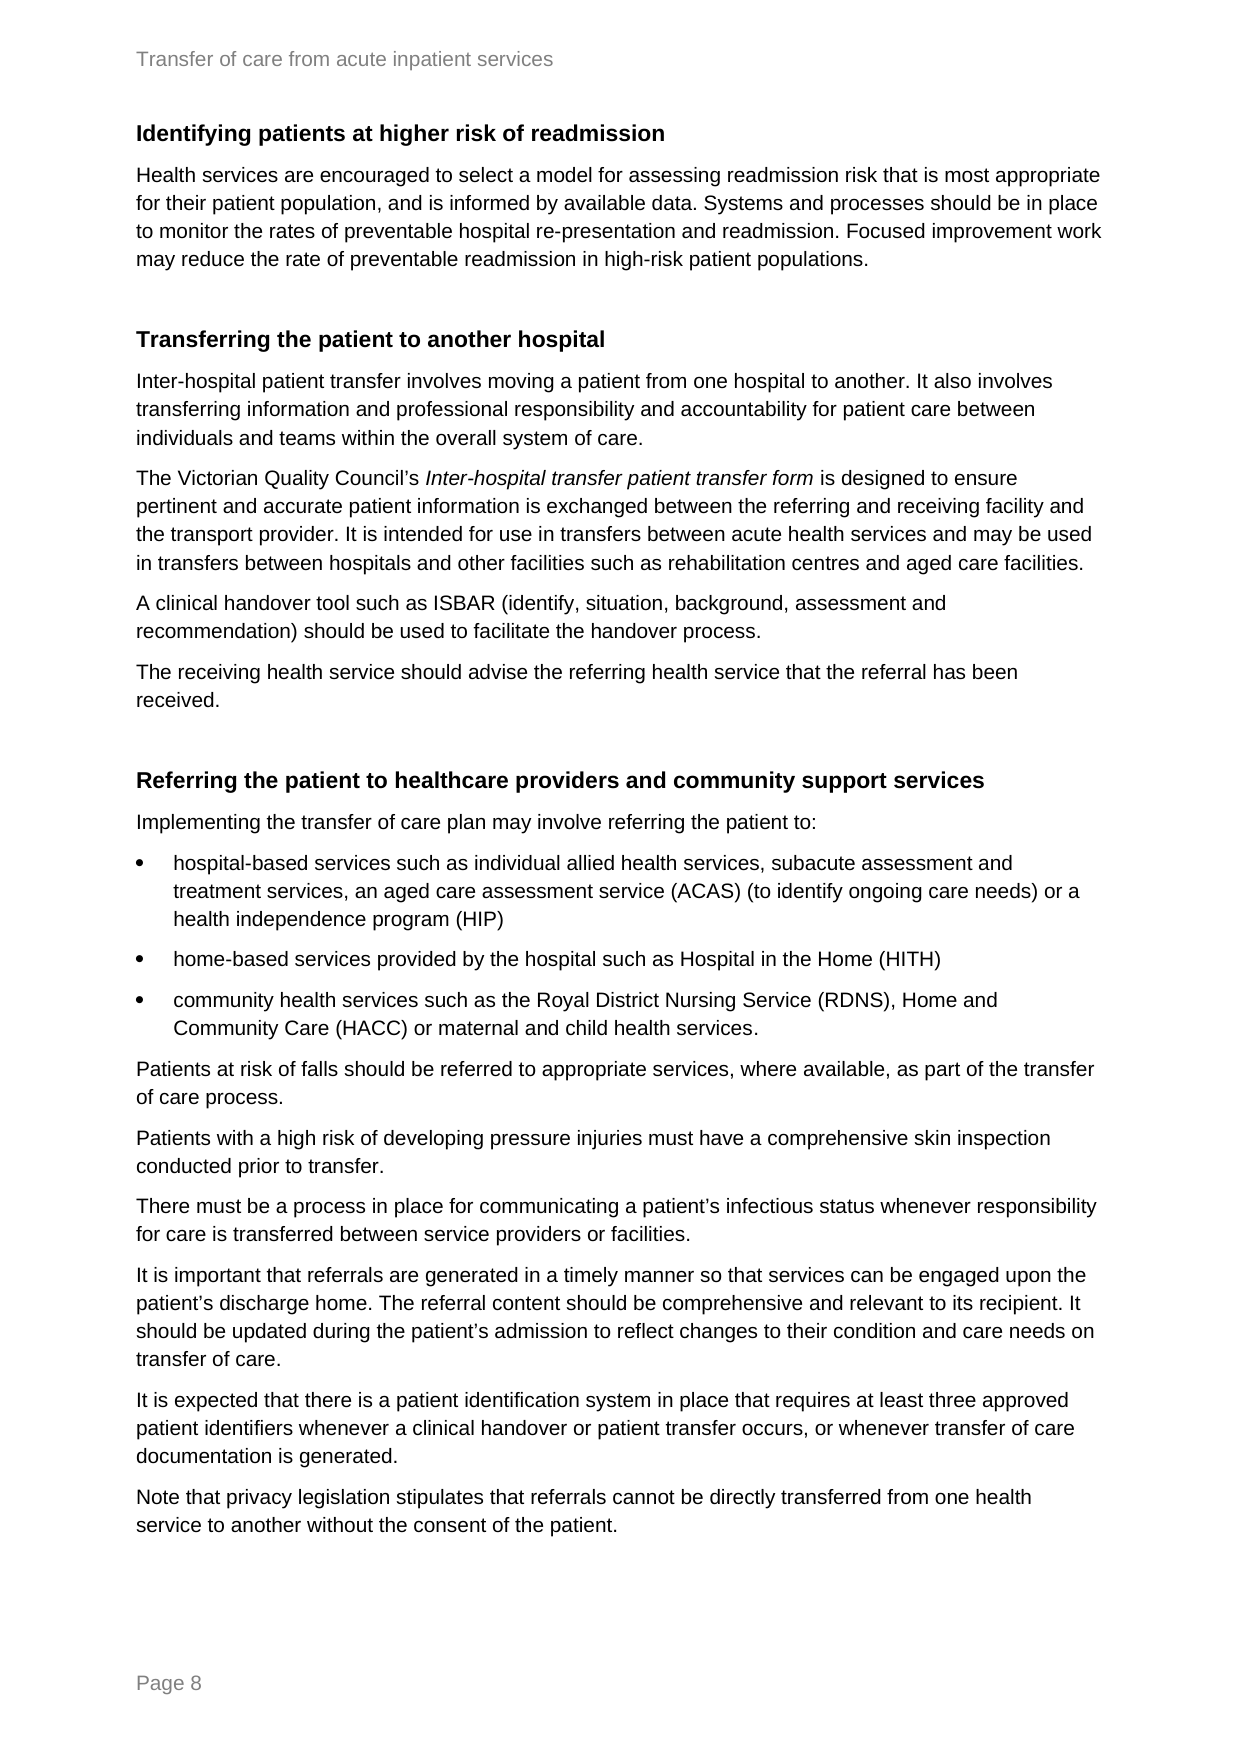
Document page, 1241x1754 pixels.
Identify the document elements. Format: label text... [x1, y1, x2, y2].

text Identifying patients at higher risk of readmission [136, 118, 1104, 146]
text Implementing the transfer of care plan may involve referring the patient to: [136, 806, 1104, 834]
list home-based services provided by the hospital such as Hospital in the Home (HITH) [136, 943, 1104, 971]
text It is expected that there is a patient identification system in place that requires at least three approved patient identifiers whenever a clinical handover or patient transfer occurs, or whenever transfer of care documentation is generated. [136, 1384, 1104, 1468]
text The Victorian Quality Council’s Inter-hospital transfer patient transfer form is designed to ensure pertinent and accurate patient information is exchanged between the referring and receiving facility and the transport provider. It is intended for use in transfers between acute health services and may be used in transfers between hospitals and other facilities such as rehabilitation centres and aged care facilities. [136, 462, 1104, 574]
list hospital-based services such as individual allied health services, subacute assessment and treatment services, an aged care assessment service (ACAS) (to identify ongoing care needs) or a health independence program (HIP) [136, 846, 1104, 931]
text Patients with a high risk of developing pressure injuries must have a comprehensive skin inspection conducted prior to transfer. [136, 1121, 1104, 1177]
text Transferring the patient to another hospital [136, 324, 1104, 352]
text Patients at risk of falls should be referred to appropriate services, where available, as part of the transfer of care process. [136, 1052, 1104, 1109]
text Inter-hospital patient transfer involves moving a patient from one hospital to another. It also involves transferring information and professional responsibility and accountability for patient care between individuals and teams within the overall system of care. [136, 365, 1104, 449]
text Health services are encouraged to select a model for assessing readmission risk that is most appropriate for their patient population, and is informed by available data. Systems and processes should be in place to monitor the rates of preventable hospital re-presentation and readmission. Focused improvement work may reduce the rate of preventable readmission in high-risk patient populations. [136, 159, 1104, 271]
text There must be a process in place for communicating a patient’s infectious status whenever responsibility for care is transferred between service providers or facilities. [136, 1190, 1104, 1246]
text It is important that referrals are generated in a timely manner so that services can be engaged upon the patient’s discharge home. The referral content should be comprehensive and relevant to its recipient. It should be updated during the patient’s admission to reflect changes to their condition and care needs on transfer of care. [136, 1259, 1104, 1371]
text A clinical handover tool such as ISBAR (identify, situation, background, assessment and recommendation) should be used to facilitate the handover process. [136, 587, 1104, 643]
text Referring the patient to healthcare providers and community support services [136, 765, 1104, 793]
text The receiving health service should advise the referring health service that the referral has been received. [136, 656, 1104, 712]
list community health services such as the Royal District Nursing Service (RDNS), Home and Community Care (HACC) or maternal and child health services. [136, 984, 1104, 1040]
text Note that privacy legislation stipulates that referrals cannot be directly transferred from one health service to another without the consent of the patient. [136, 1481, 1104, 1537]
